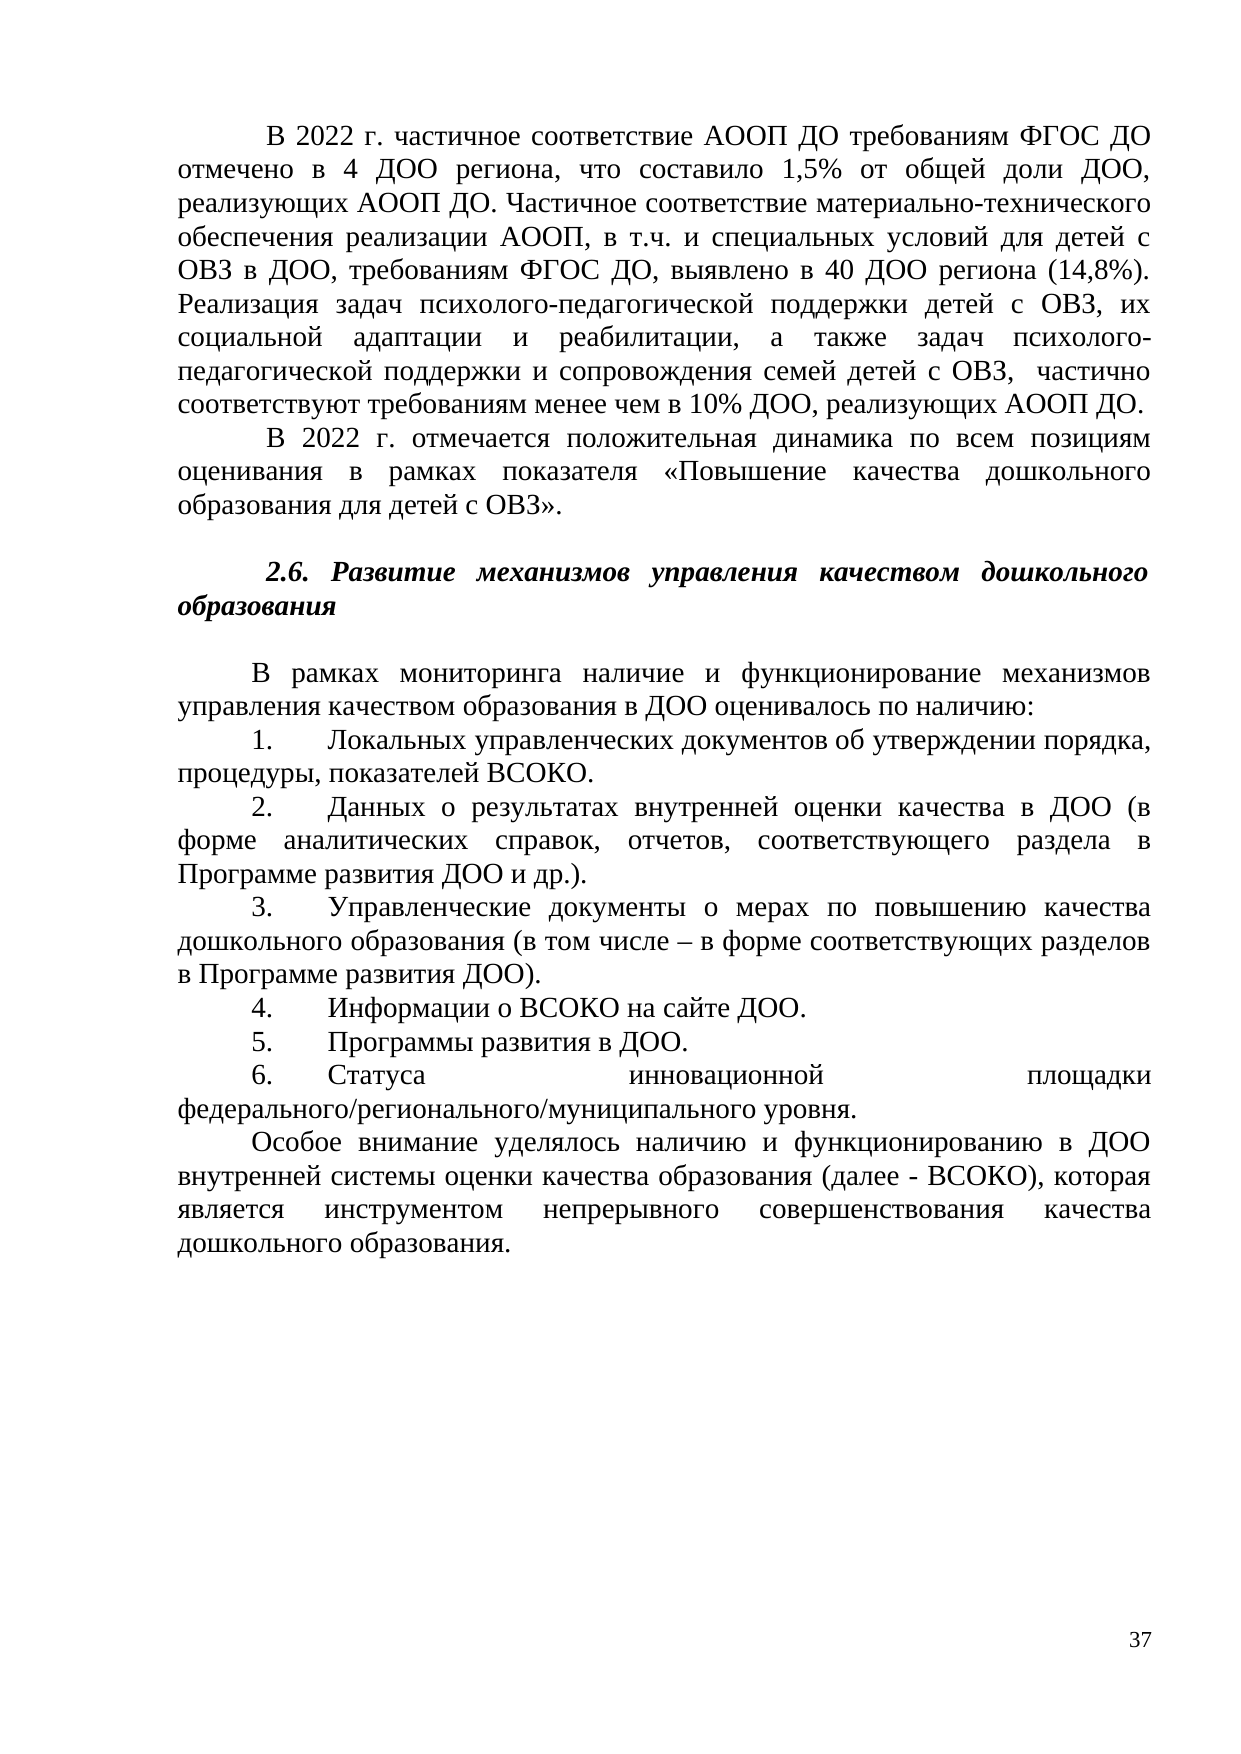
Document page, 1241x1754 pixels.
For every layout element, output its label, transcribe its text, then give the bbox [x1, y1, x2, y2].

text Особое внимание уделялось наличию и функционированию в ДОО внутренней системы оценки качества образования (далее - ВСОКО), которая является инструментом непрерывного совершенствования качества дошкольного образования. [177, 1124, 1152, 1258]
list Локальных управленческих документов об утверждении порядка, процедуры, показателей ВСОКО. [177, 722, 1152, 789]
text В рамках мониторинга наличие и функционирование механизмов управления качеством образования в ДОО оценивалось по наличию: [177, 655, 1152, 722]
list Статуса инновационной площадки федерального/регионального/муниципального уровня. [177, 1057, 1152, 1124]
text 2.6. Развитие механизмов управления качеством дошкольного образования [177, 554, 1152, 621]
text В 2022 г. частичное соответствие АООП ДО требованиям ФГОС ДО отмечено в 4 ДОО региона, что составило 1,5% от общей доли ДОО, реализующих АООП ДО. Частичное соответствие материально-технического обеспечения реализации АООП, в т.ч. и специальных условий для детей с ОВЗ в ДОО, требованиям ФГОС ДО, выявлено в 40 ДОО региона (14,8%). Реализация задач психолого-педагогической поддержки детей с ОВЗ, их социальной адаптации и реабилитации, а также задач психолого-педагогической поддержки и сопровождения семей детей с ОВЗ, частично соответствуют требованиям менее чем в 10% ДОО, реализующих АООП ДО. [177, 118, 1152, 420]
list Программы развития в ДОО. [177, 1024, 1152, 1057]
text В 2022 г. отмечается положительная динамика по всем позициям оценивания в рамках показателя «Повышение качества дошкольного образования для детей с ОВЗ». [177, 420, 1152, 521]
list Управленческие документы о мерах по повышению качества дошкольного образования (в том числе – в форме соответствующих разделов в Программе развития ДОО). [177, 889, 1152, 990]
list Информации о ВСОКО на сайте ДОО. [177, 990, 1152, 1024]
list Данных о результатах внутренней оценки качества в ДОО (в форме аналитических справок, отчетов, соответствующего раздела в Программе развития ДОО и др.). [177, 789, 1152, 889]
